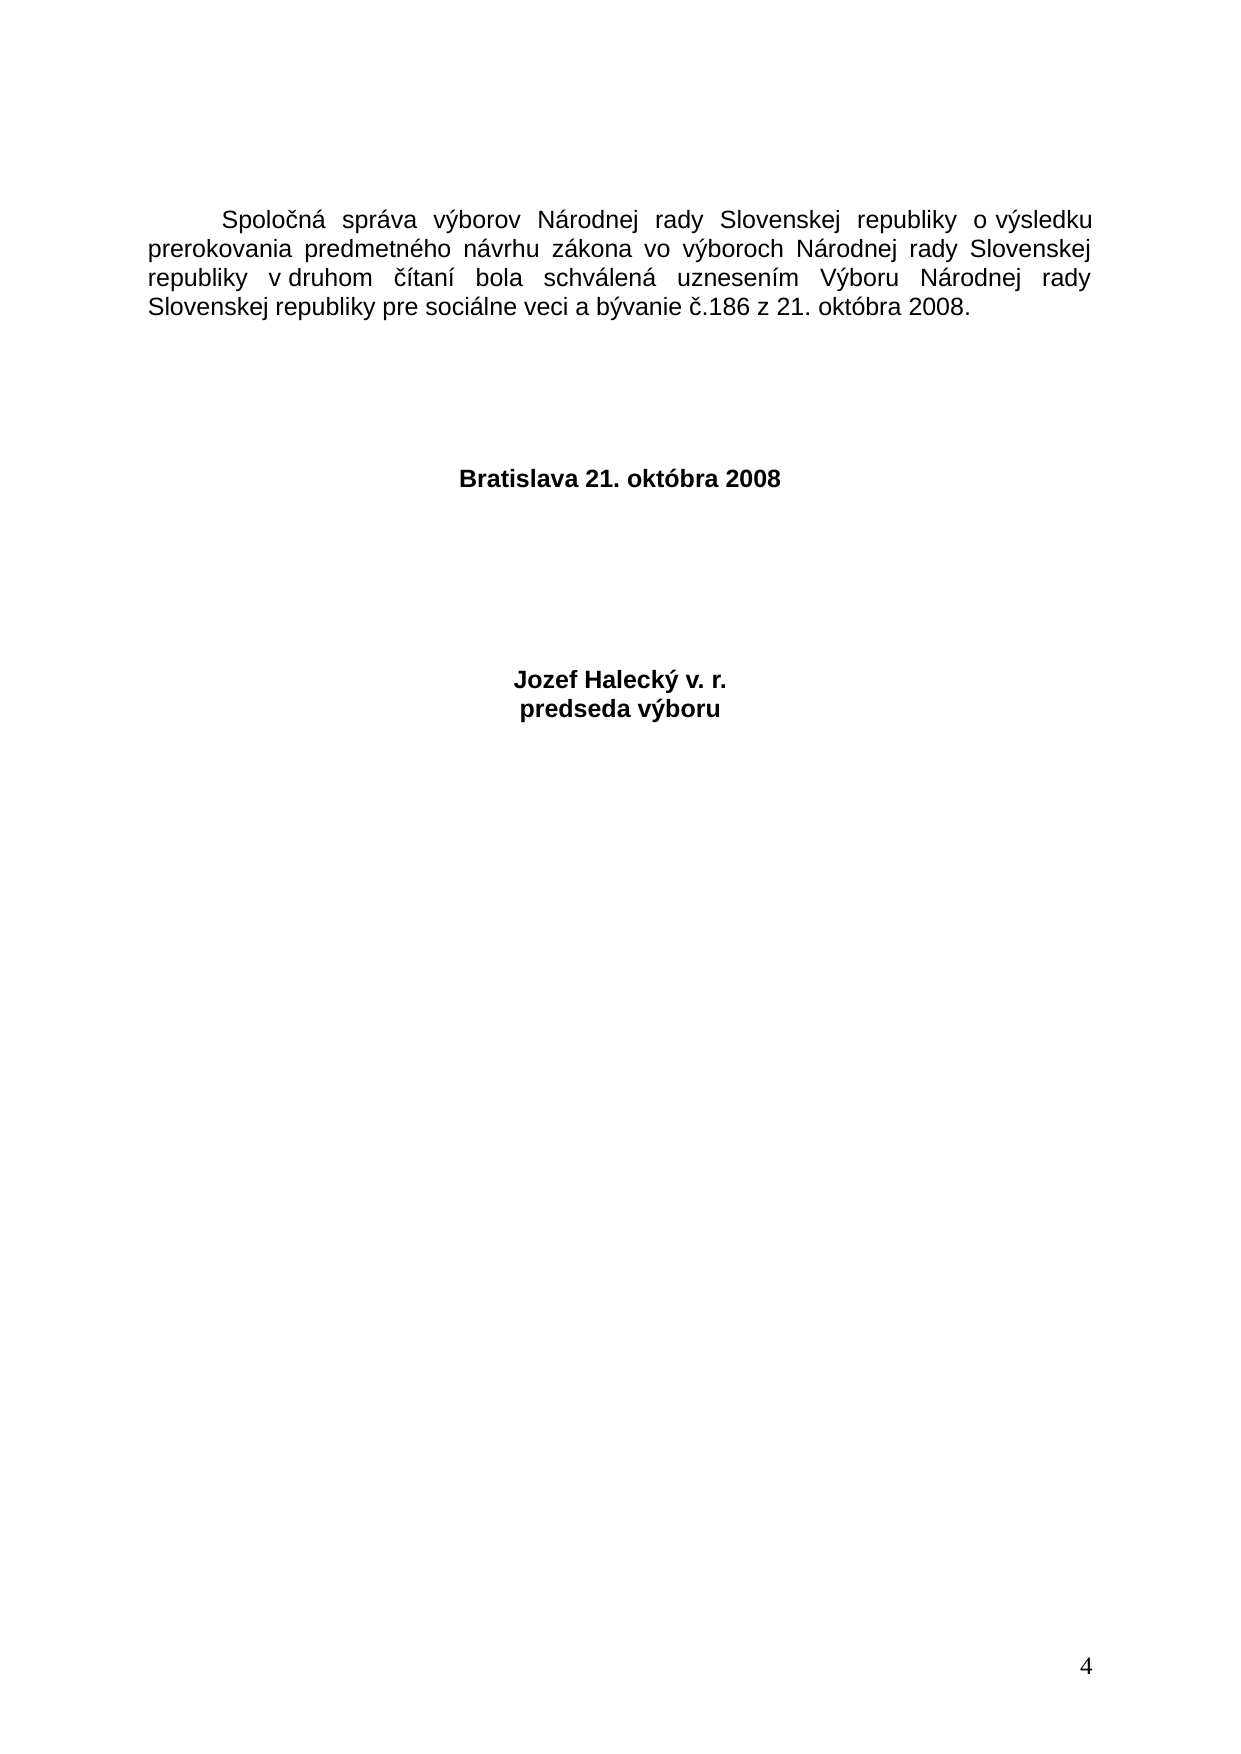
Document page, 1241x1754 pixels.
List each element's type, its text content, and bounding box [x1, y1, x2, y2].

text Jozef Halecký v. r. [148, 665, 1092, 694]
text predseda výboru [148, 694, 1092, 723]
text Spoločná správa výborov Národnej rady Slovenskej republiky o výsledku prerokovania predmetného návrhu zákona vo výboroch Národnej rady Slovenskej republiky v druhom čítaní bola schválená uznesením Výboru Národnej rady Slovenskej republiky pre sociálne veci a bývanie č.186 z 21. októbra 2008. [148, 205, 1092, 320]
text Bratislava 21. októbra 2008 [148, 464, 1092, 493]
